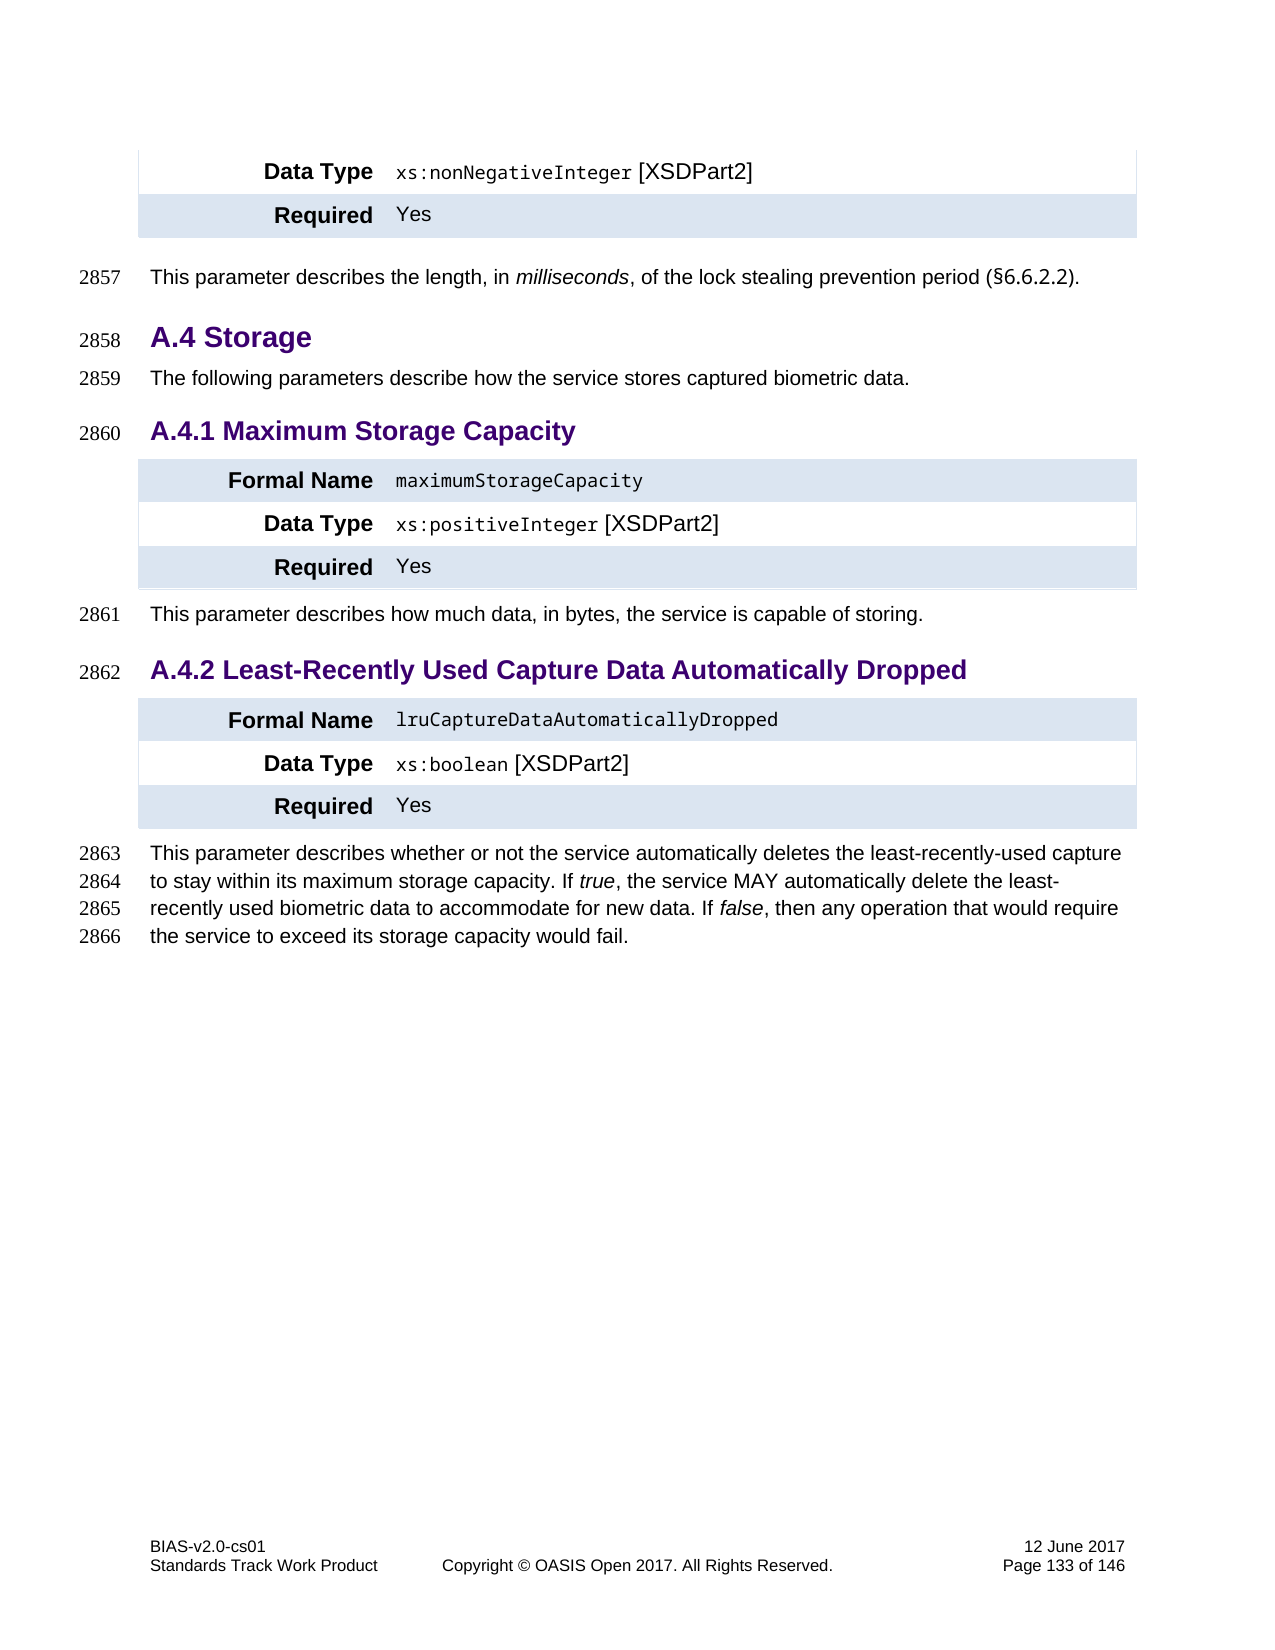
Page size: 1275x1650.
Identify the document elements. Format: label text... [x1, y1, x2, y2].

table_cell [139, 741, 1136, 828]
text This parameter describes whether or not the service automatically deletes the least-recently-used capture to stay within its maximum storage capacity. If true, the service MAY automatically delete the least-recently used biometric data to accommodate for new data. If false, then any operation that would require the service to exceed its storage capacity would fail. [150, 841, 1125, 947]
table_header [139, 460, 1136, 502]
text This parameter describes the length, in milliseconds, of the lock stealing prevention period (§6.6.2.2). [150, 262, 1125, 291]
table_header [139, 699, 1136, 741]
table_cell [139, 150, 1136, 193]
subtitle Storage [150, 320, 1125, 353]
text The following parameters describe how the service stores captured biometric data. [150, 366, 1125, 390]
text This parameter describes how much data, in bytes, the service is capable of storing. [150, 602, 1125, 626]
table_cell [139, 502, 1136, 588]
subtitle Maximum Storage Capacity [150, 415, 1125, 446]
subtitle Least-Recently Used Capture Data Automatically Dropped [150, 654, 1125, 685]
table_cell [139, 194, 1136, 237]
